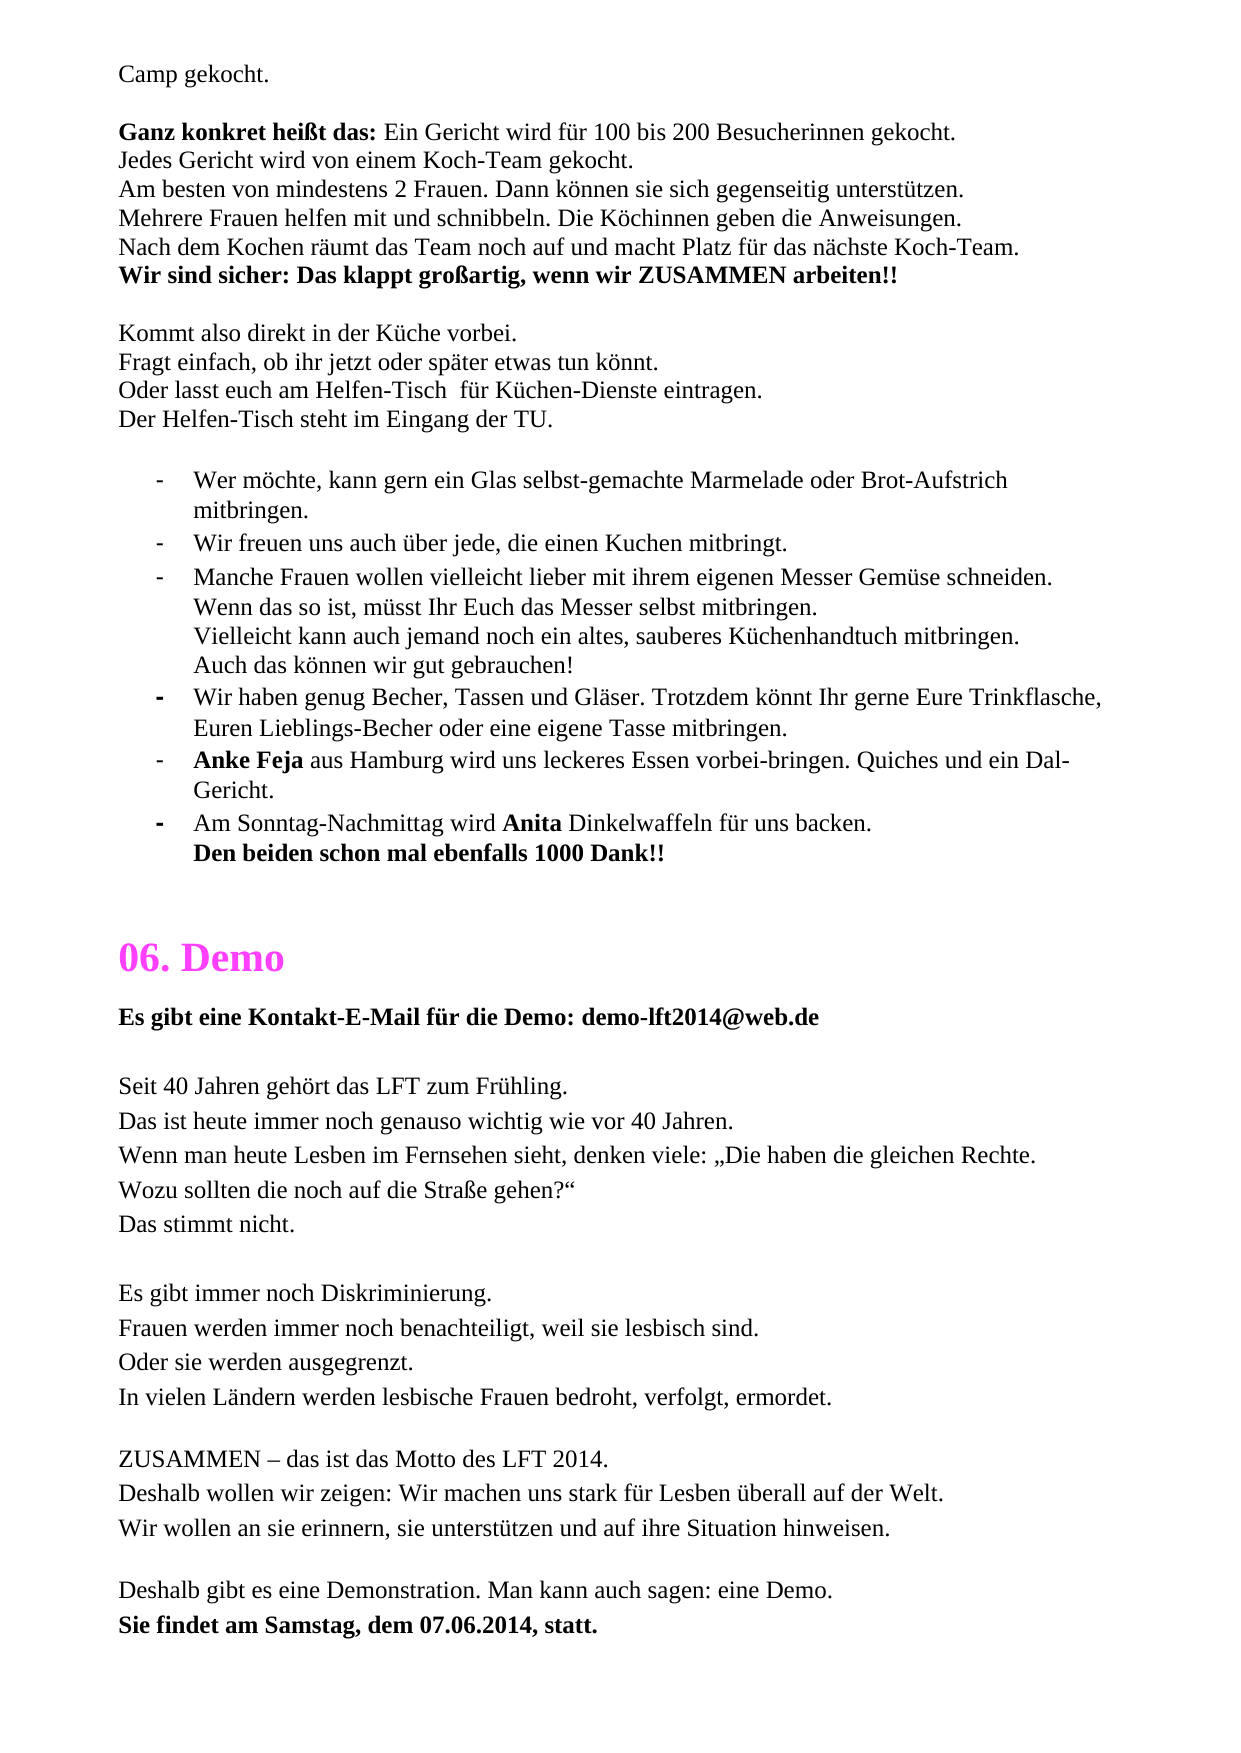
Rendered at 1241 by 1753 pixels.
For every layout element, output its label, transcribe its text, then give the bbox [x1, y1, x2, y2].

text Sie findet am Samstag, dem 07.06.2014, statt. [118, 1610, 1122, 1639]
list Wir haben genug Becher, Tassen und Gläser. Trotzdem könnt Ihr gerne Eure Trinkflasche, Euren Lieblings-Becher oder eine eigene Tasse mitbringen. [156, 679, 1122, 742]
text Fragt einfach, ob ihr jetzt oder später etwas tun könnt. Oder lasst euch am Helfen-Tisch für Küchen-Dienste eintragen. [118, 347, 1122, 404]
text ZUSAMMEN – das ist das Motto des LFT 2014. [118, 1444, 1122, 1473]
text Es gibt eine Kontakt-E-Mail für die Demo: demo-lft2014@web.de [118, 1002, 1122, 1031]
text Deshalb gibt es eine Demonstration. Man kann auch sagen: eine Demo. [118, 1575, 1122, 1604]
list Anke Feja aus Hamburg wird uns leckeres Essen vorbei-bringen. Quiches und ein Dal-Gericht. [156, 742, 1122, 804]
list Manche Frauen wollen vielleicht lieber mit ihrem eigenen Messer Gemüse schneiden. Wenn das so ist, müsst Ihr Euch das Messer selbst mitbringen. Vielleicht kann auch jemand noch ein altes, sauberes Küchenhandtuch mitbringen. Auch das können wir gut gebrauchen! [156, 558, 1122, 679]
text Den beiden schon mal ebenfalls 1000 Dank!! [193, 838, 1122, 867]
text Das ist heute immer noch genauso wichtig wie vor 40 Jahren. [118, 1106, 1122, 1134]
list Am Sonntag-Nachmittag wird Anita Dinkelwaffeln für uns backen. [156, 804, 1122, 838]
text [118, 59, 1122, 88]
text Das stimmt nicht. [118, 1209, 1122, 1238]
text Nach dem Kochen räumt das Team noch auf und macht Platz für das nächste Koch-Team. Wir sind sicher: Das klappt großartig, wenn wir ZUSAMMEN arbeiten!! [118, 232, 1122, 289]
text Mehrere Frauen helfen mit und schnibbeln. Die Köchinnen geben die Anweisungen. [118, 203, 1122, 232]
text Jedes Gericht wird von einem Koch-Team gekocht. Am besten von mindestens 2 Frauen. Dann können sie sich gegenseitig unterstützen. [118, 145, 1122, 203]
text In vielen Ländern werden lesbische Frauen bedroht, verfolgt, ermordet. [118, 1382, 1122, 1439]
text Wozu sollten die noch auf die Straße gehen?“ [118, 1175, 1122, 1203]
text Wenn man heute Lesben im Fernsehen sieht, denken viele: „Die haben die gleichen Rechte. [118, 1140, 1122, 1169]
text Wir wollen an sie erinnern, sie unterstützen und auf ihre Situation hinweisen. [118, 1513, 1122, 1571]
text Kommt also direkt in der Küche vorbei. [118, 318, 1122, 347]
subtitle 06. Demo [118, 932, 1122, 980]
text Deshalb wollen wir zeigen: Wir machen uns stark für Lesben überall auf der Welt. [118, 1478, 1122, 1507]
list Wer möchte, kann gern ein Glas selbst-gemachte Marmelade oder Brot-Aufstrich mitbringen. [156, 462, 1122, 524]
text Seit 40 Jahren gehört das LFT zum Frühling. [118, 1071, 1122, 1100]
list Wir freuen uns auch über jede, die einen Kuchen mitbringt. [156, 524, 1122, 558]
text Es gibt immer noch Diskriminierung. [118, 1278, 1122, 1307]
text Ganz konkret heißt das: Ein Gericht wird für 100 bis 200 Besucherinnen gekocht. [118, 117, 1122, 145]
text Frauen werden immer noch benachteiligt, weil sie lesbisch sind. [118, 1313, 1122, 1341]
text Der Helfen-Tisch steht im Eingang der TU. [118, 404, 1122, 433]
text Oder sie werden ausgegrenzt. [118, 1347, 1122, 1376]
